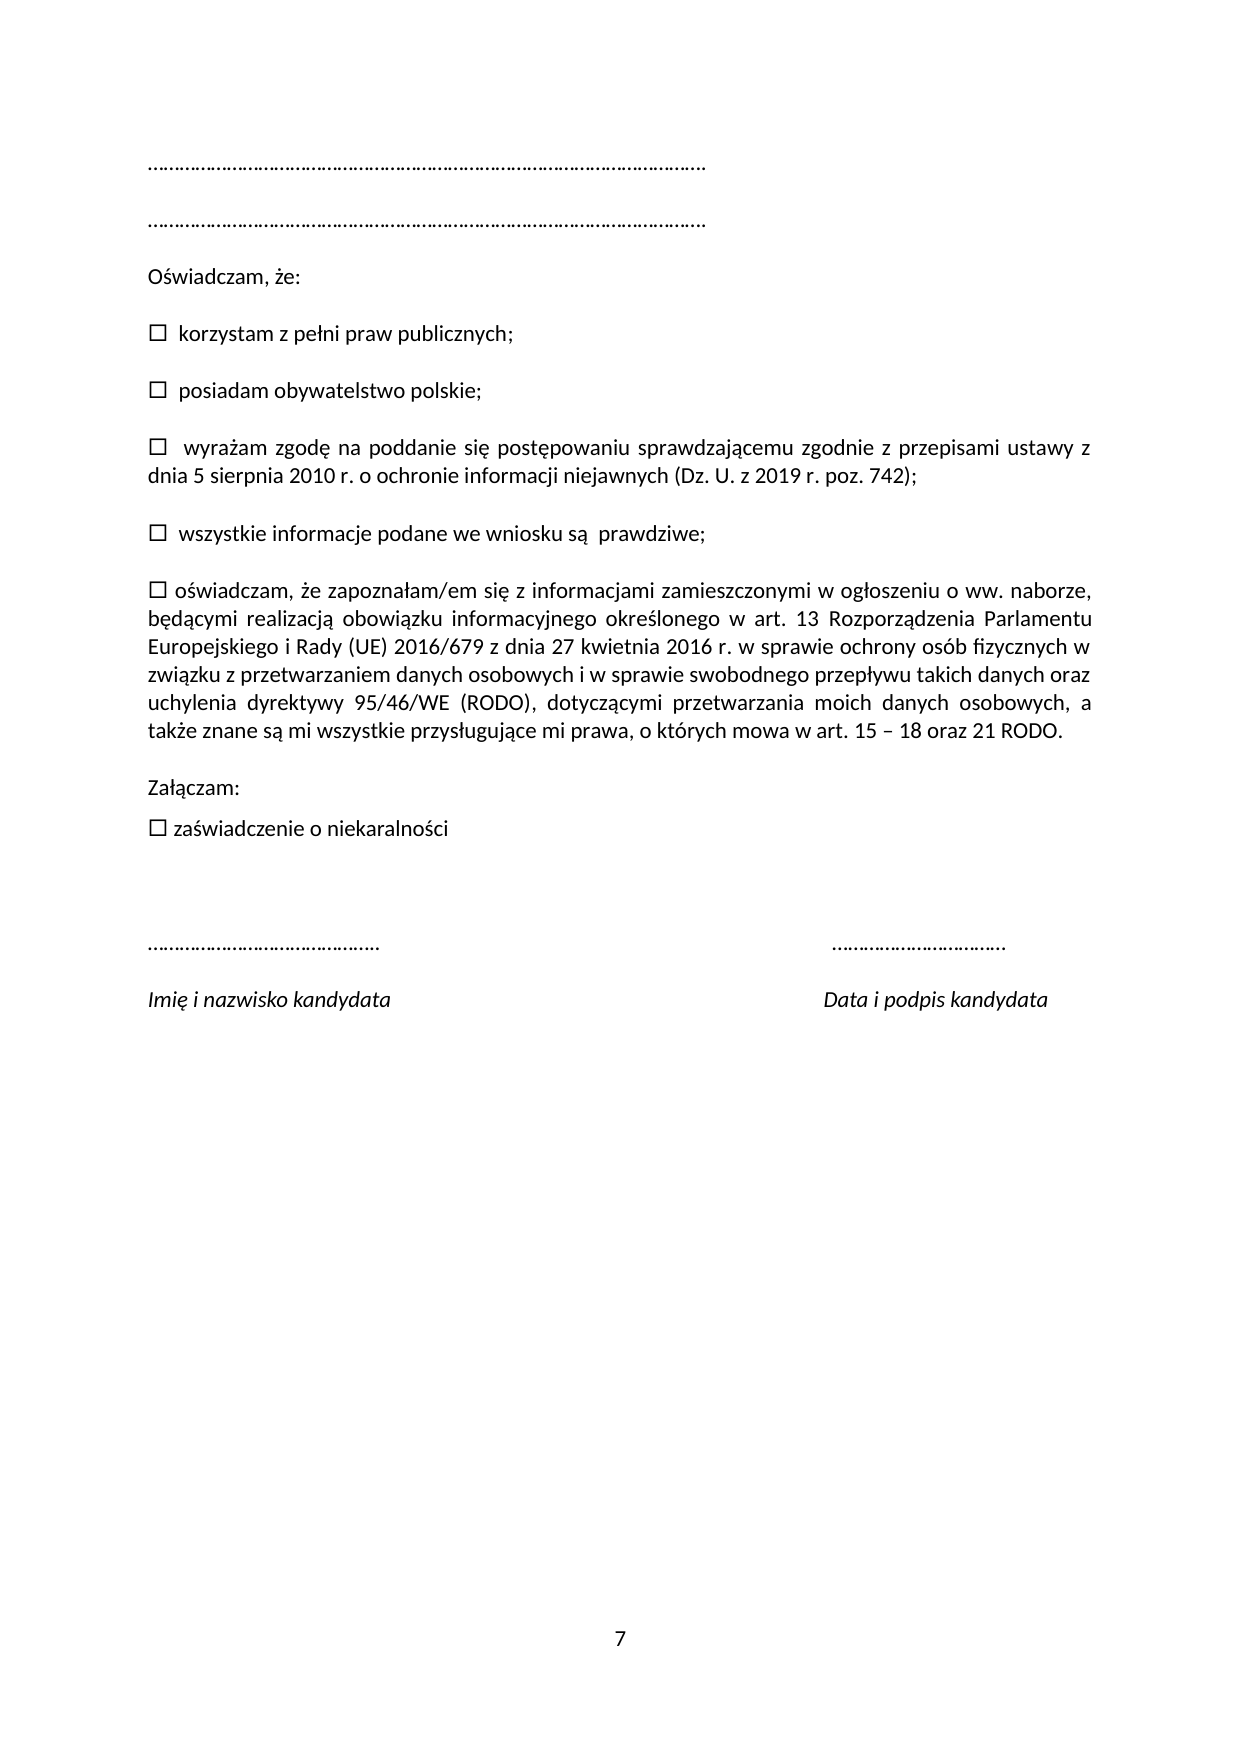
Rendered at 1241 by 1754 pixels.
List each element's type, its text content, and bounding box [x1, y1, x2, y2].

text Załączam: [148, 773, 1093, 801]
text wszystkie informacje podane we wniosku są prawdziwe; [148, 519, 1093, 547]
text Imię i nazwisko kandydata Data i podpis kandydata [148, 985, 1093, 1013]
text wyrażam zgodę na poddanie się postępowaniu sprawdzającemu zgodnie z przepisami ustawy z dnia 5 sierpnia 2010 r. o ochronie informacji niejawnych (Dz. U. z 2019 r. poz. 742); [148, 433, 1093, 489]
text zaświadczenie o niekaralności [148, 814, 1093, 842]
text Oświadczam, że: [148, 262, 1093, 290]
text oświadczam, że zapoznałam/em się z informacjami zamieszczonymi w ogłoszeniu o ww. naborze, będącymi realizacją obowiązku informacyjnego określonego w art. 13 Rozporządzenia Parlamentu Europejskiego i Rady (UE) 2016/679 z dnia 27 kwietnia 2016 r. w sprawie ochrony osób fizycznych w związku z przetwarzaniem danych osobowych i w sprawie swobodnego przepływu takich danych oraz uchylenia dyrektywy 95/46/WE (RODO), dotyczącymi przetwarzania moich danych osobowych, a także znane są mi wszystkie przysługujące mi prawa, o których mowa w art. 15 – 18 oraz 21 RODO. [148, 576, 1093, 744]
text korzystam z pełni praw publicznych; [148, 319, 1093, 347]
text ……………………………………………………………………………………………. [148, 205, 1093, 233]
text posiadam obywatelstwo polskie; [148, 376, 1093, 404]
text ……………………………………………………………………………………………. [148, 148, 1093, 176]
text …………………………………….. …………………………… [148, 928, 1093, 956]
